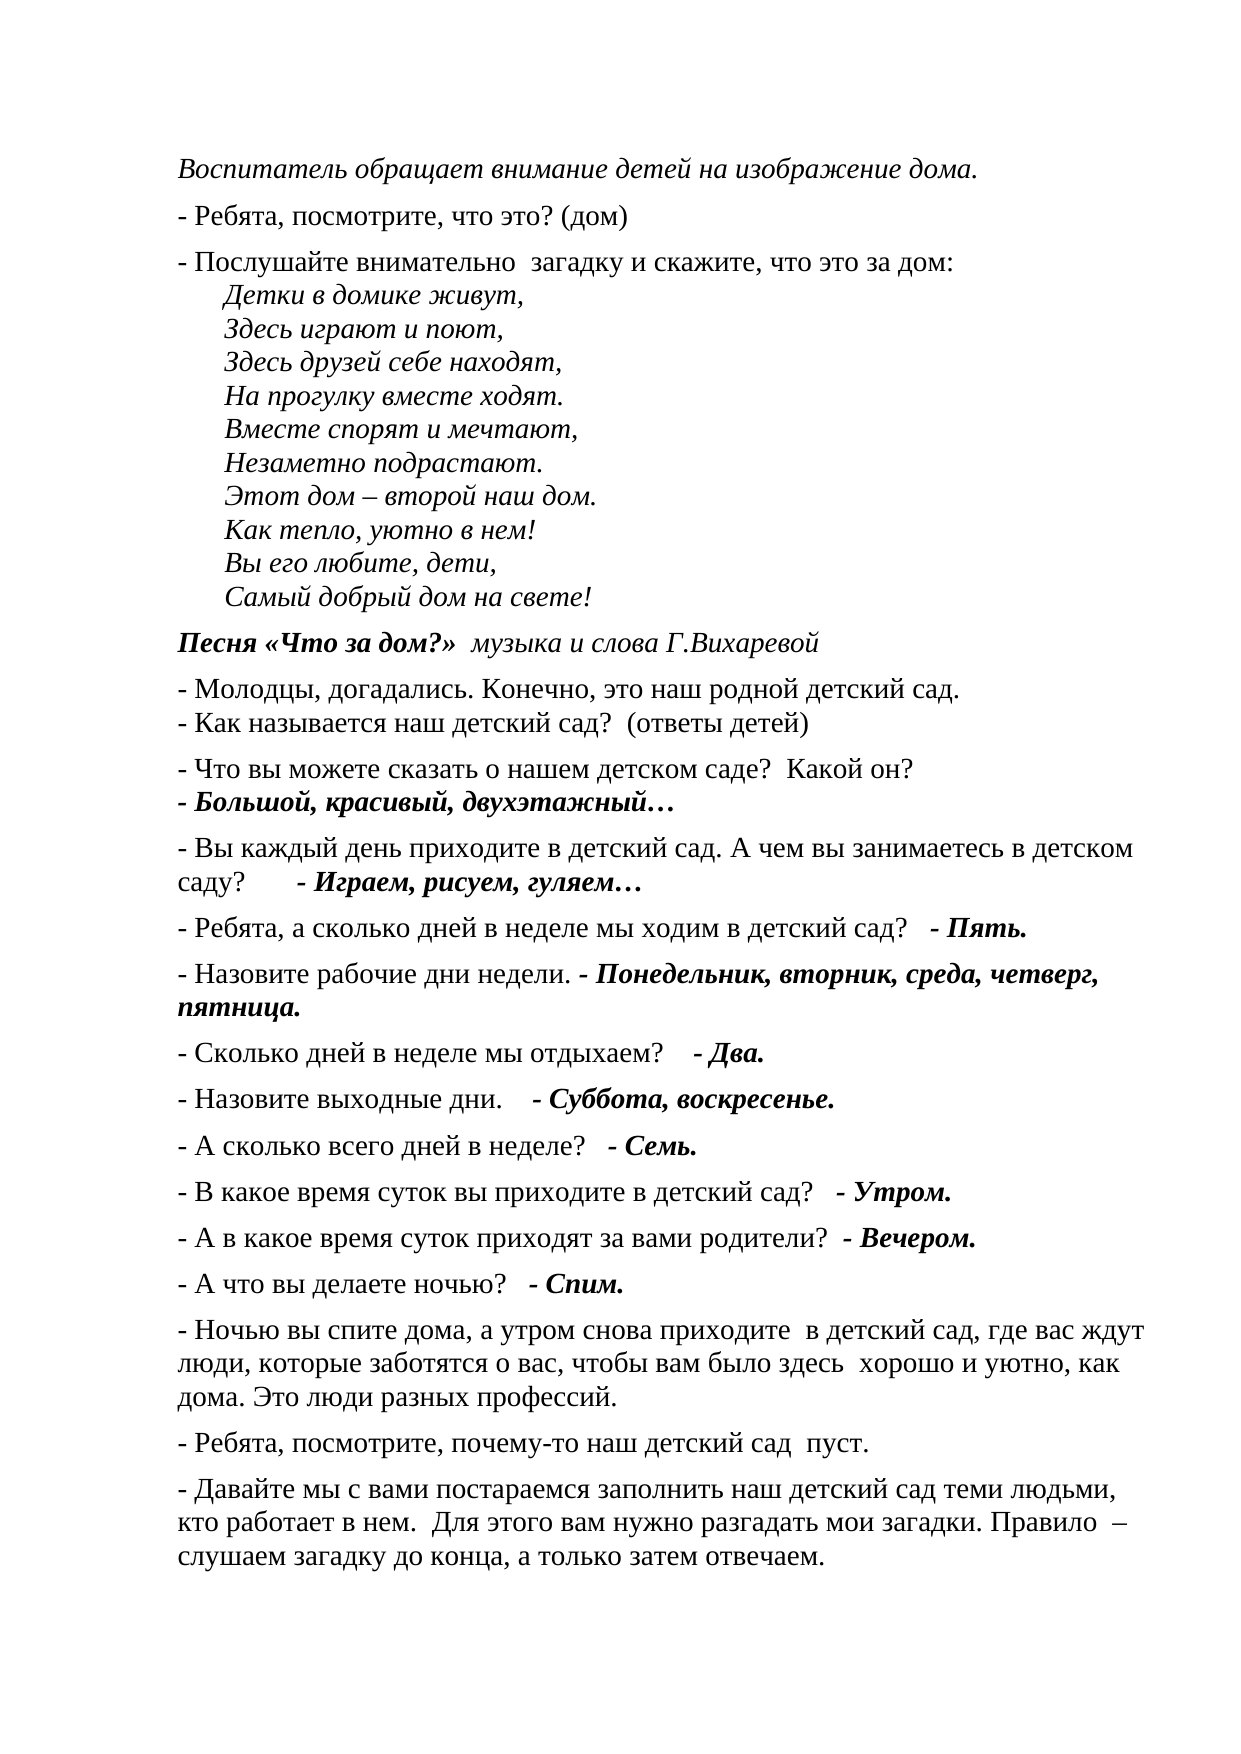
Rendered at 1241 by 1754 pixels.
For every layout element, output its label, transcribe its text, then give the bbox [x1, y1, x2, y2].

text Этот дом – второй наш дом. [224, 478, 1152, 512]
text Вы его любите, дети, [224, 546, 1152, 579]
text Вместе спорят и мечтают, [224, 411, 1152, 445]
text - Сколько дней в неделе мы отдыхаем? - Два. [177, 1036, 1152, 1069]
text На прогулку вместе ходят. [224, 378, 1152, 411]
text Самый добрый дом на свете! [224, 579, 1152, 613]
text Здесь друзей себе находят, [224, 344, 1152, 378]
text - А в какое время суток приходят за вами родители? - Вечером. [177, 1220, 1152, 1253]
text - Вы каждый день приходите в детский сад. А чем вы занимаетесь в детском саду? - Играем, рисуем, гуляем… [177, 830, 1152, 897]
text - А сколько всего дней в неделе? - Семь. [177, 1128, 1152, 1161]
text - Ночью вы спите дома, а утром снова приходите в детский сад, где вас ждут люди, которые заботятся о вас, чтобы вам было здесь хорошо и уютно, как дома. Это люди разных профессий. [177, 1312, 1152, 1412]
text - Послушайте внимательно загадку и скажите, что это за дом: [177, 244, 1152, 277]
text - В какое время суток вы приходите в детский сад? - Утром. [177, 1174, 1152, 1207]
text Воспитатель обращает внимание детей на изображение дома. [177, 152, 1152, 185]
text - А что вы делаете ночью? - Спим. [177, 1266, 1152, 1299]
text - Как называется наш детский сад? (ответы детей) [177, 705, 1152, 738]
text - Ребята, а сколько дней в неделе мы ходим в детский сад? - Пять. [177, 910, 1152, 943]
text - Молодцы, догадались. Конечно, это наш родной детский сад. [177, 671, 1152, 705]
text - Давайте мы с вами постараемся заполнить наш детский сад теми людьми, кто работает в нем. Для этого вам нужно разгадать мои загадки. Правило – слушаем загадку до конца, а только затем отвечаем. [177, 1471, 1152, 1572]
text - Назовите рабочие дни недели. - Понедельник, вторник, среда, четверг, пятница. [177, 956, 1152, 1023]
text Как тепло, уютно в нем! [224, 512, 1152, 546]
text - Назовите выходные дни. - Суббота, воскресенье. [177, 1082, 1152, 1115]
text - Ребята, посмотрите, почему-то наш детский сад пуст. [177, 1425, 1152, 1458]
text - Большой, красивый, двухэтажный… [177, 784, 1152, 818]
text Здесь играют и поют, [224, 311, 1152, 344]
text Песня «Что за дом?» музыка и слова Г.Вихаревой [177, 625, 1152, 659]
text - Ребята, посмотрите, что это? (дом) [177, 198, 1152, 231]
text Незаметно подрастают. [224, 445, 1152, 478]
text Детки в домике живут, [224, 277, 1152, 311]
text - Что вы можете сказать о нашем детском саде? Какой он? [177, 751, 1152, 784]
